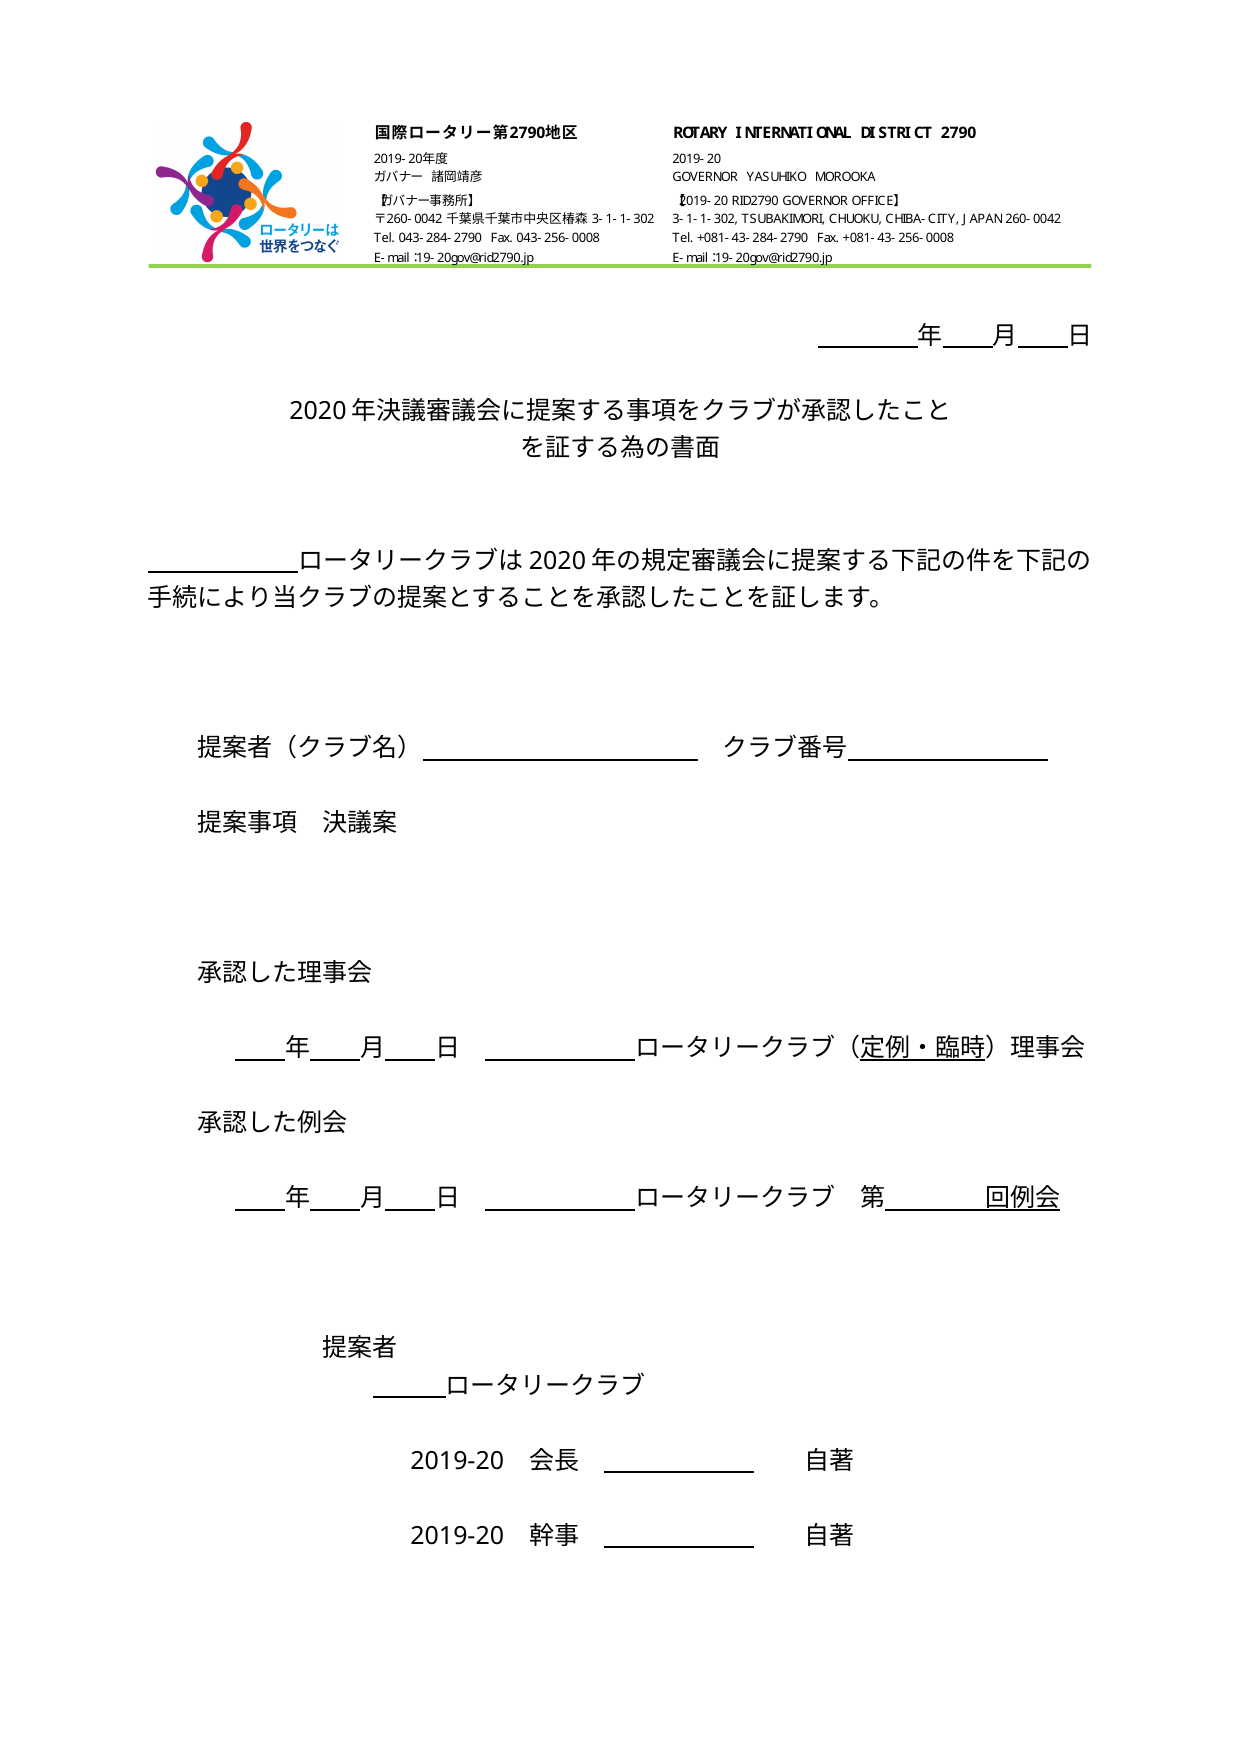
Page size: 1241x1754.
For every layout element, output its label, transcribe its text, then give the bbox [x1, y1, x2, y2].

text 年 月 日 ロータリークラブ 第 回例会 [148, 1177, 1092, 1215]
text 年 月 日 ロータリークラブ（定例・臨時）理事会 [148, 1027, 1092, 1065]
text 提案事項 決議案 [148, 802, 1092, 840]
text ロータリークラブは2020年の規定審議会に提案する下記の件を下記の手続により当クラブの提案とすることを承認したことを証します。 [148, 540, 1092, 615]
text 年 月 日 [148, 315, 1092, 352]
text を証する為の書面 [148, 427, 1092, 465]
text ロータリークラブ [148, 1365, 1092, 1402]
text 承認した例会 [148, 1102, 1092, 1140]
text 提案者 [148, 1327, 1092, 1365]
text 2020年決議審議会に提案する事項をクラブが承認したこと [148, 390, 1092, 427]
text 2019-20 幹事 自著 [323, 1515, 1092, 1552]
text 2019-20 会長 自著 [148, 1440, 1092, 1477]
text 提案者（クラブ名） クラブ番号 [148, 727, 1092, 765]
text 承認した理事会 [148, 952, 1092, 990]
